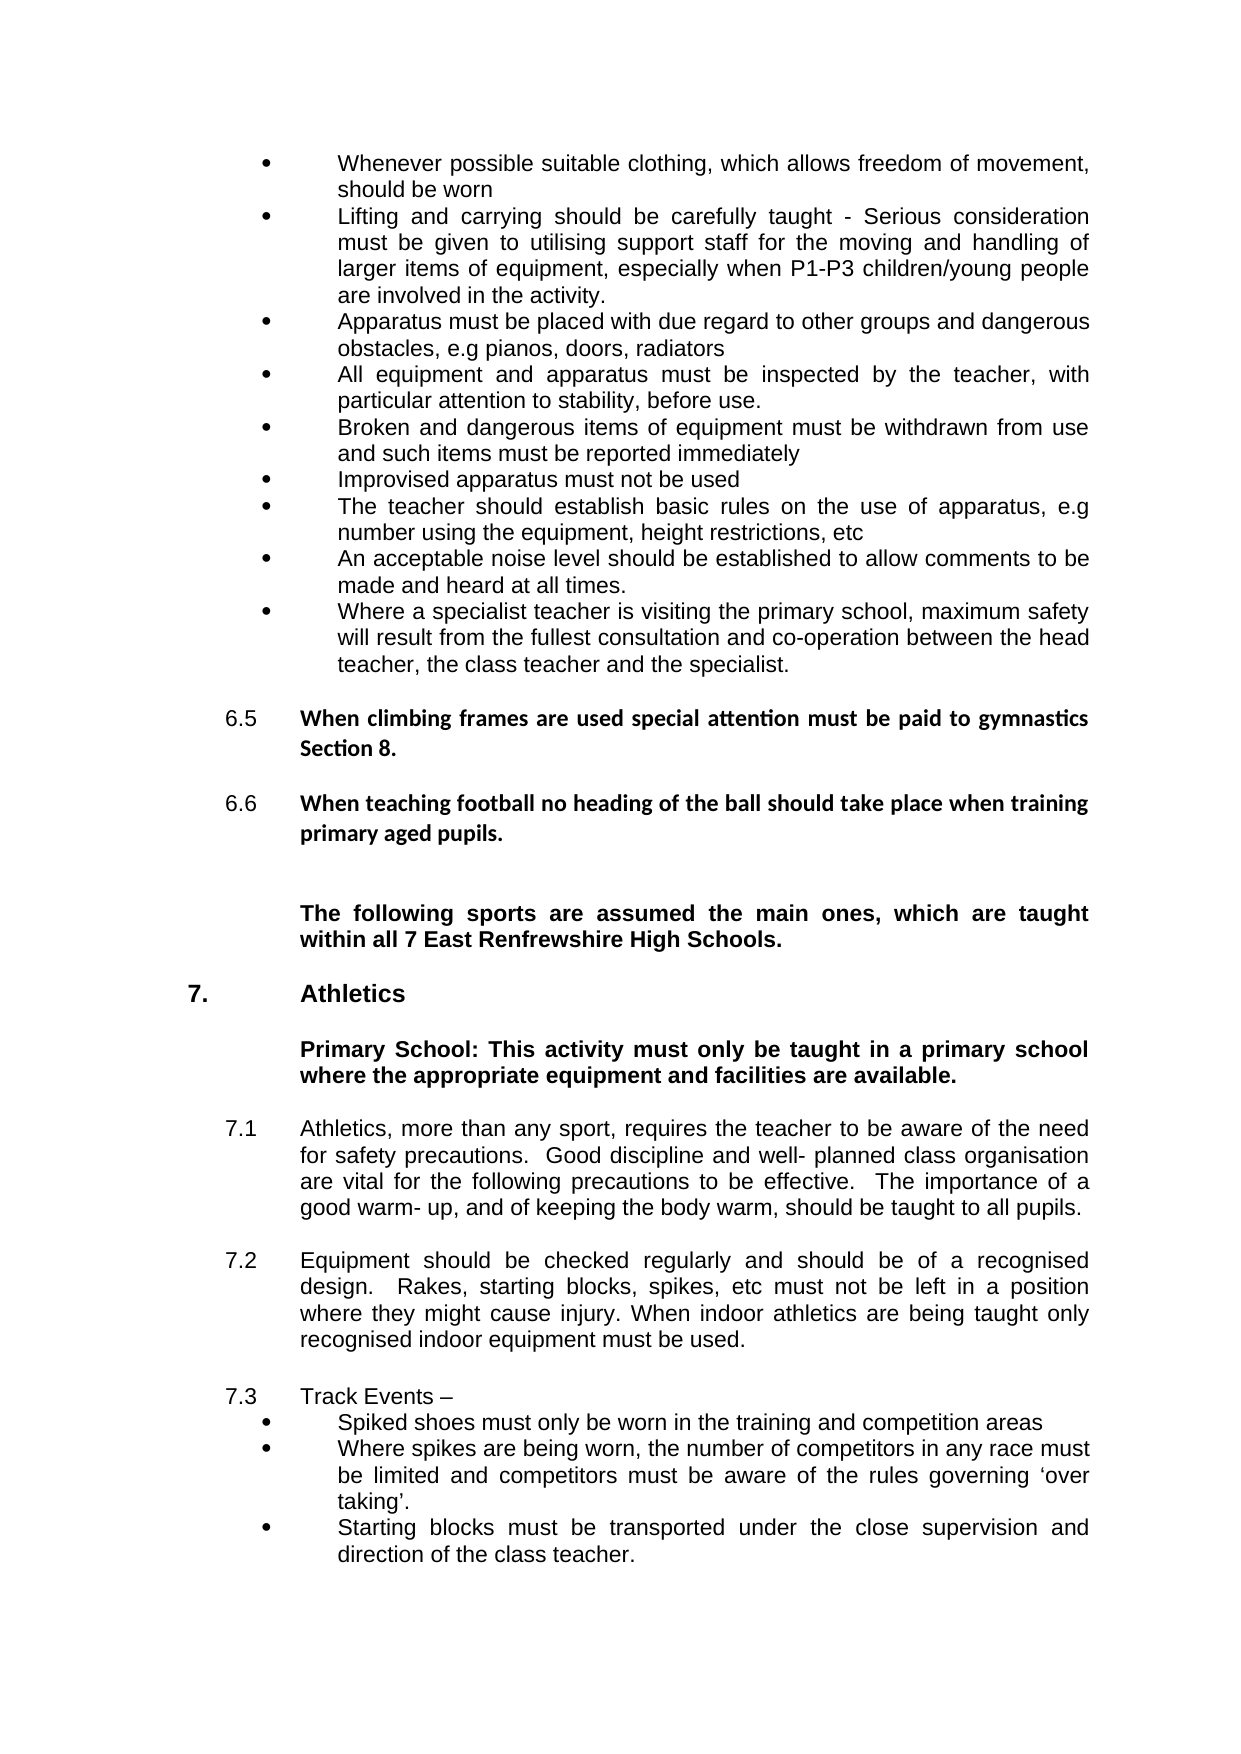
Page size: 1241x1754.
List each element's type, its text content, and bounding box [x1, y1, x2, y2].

list When climbing frames are used special attention must be paid to gymnastics Section 8. [225, 703, 1090, 762]
list Where spikes are being worn, the number of competitors in any race must be limited and competitors must be aware of the rules governing ‘over taking’. [262, 1435, 1090, 1514]
list The teacher should establish basic rules on the use of apparatus, e.g number using the equipment, height restrictions, etc [262, 493, 1090, 545]
list Starting blocks must be transported under the close supervision and direction of the class teacher. [262, 1514, 1090, 1567]
list Improvised apparatus must not be used [262, 466, 1090, 493]
list Broken and dangerous items of equipment must be withdrawn from use and such items must be reported immediately [262, 413, 1090, 466]
list An acceptable noise level should be established to allow comments to be made and heard at all times. [262, 545, 1090, 598]
list Primary School: This activity must only be taught in a primary school where the appropriate equipment and facilities are available. [300, 1036, 1090, 1089]
list Athletics, more than any sport, requires the teacher to be aware of the need for safety precautions. Good discipline and well- planned class organisation are vital for the following precautions to be effective. The importance of a good warm- up, and of keeping the body warm, should be taught to all pupils. [225, 1115, 1090, 1221]
list Equipment should be checked regularly and should be of a recognised design. Rakes, starting blocks, spikes, etc must not be left in a position where they might cause injury. When indoor athletics are being taught only recognised indoor equipment must be used. [225, 1247, 1090, 1352]
list Whenever possible suitable clothing, which allows freedom of movement, should be worn [262, 150, 1090, 203]
text The following sports are assumed the main ones, which are taught within all 7 East Renfrewshire High Schools. [300, 899, 1090, 952]
list Athletics [187, 979, 1090, 1007]
list When teaching football no heading of the ball should take place when training primary aged pupils. [225, 788, 1090, 847]
list Spiked shoes must only be worn in the training and competition areas [262, 1409, 1090, 1435]
list Lifting and carrying should be carefully taught - Serious consideration must be given to utilising support staff for the moving and handling of larger items of equipment, especially when P1-P3 children/young people are involved in the activity. [262, 203, 1090, 308]
list All equipment and apparatus must be inspected by the teacher, with particular attention to stability, before use. [262, 361, 1090, 413]
list Where a specialist teacher is visiting the primary school, maximum safety will result from the fullest consultation and co-operation between the head teacher, the class teacher and the specialist. [262, 598, 1090, 677]
list Apparatus must be placed with due regard to other groups and dangerous obstacles, e.g pianos, doors, radiators [262, 308, 1090, 361]
list Track Events – [225, 1383, 1090, 1409]
